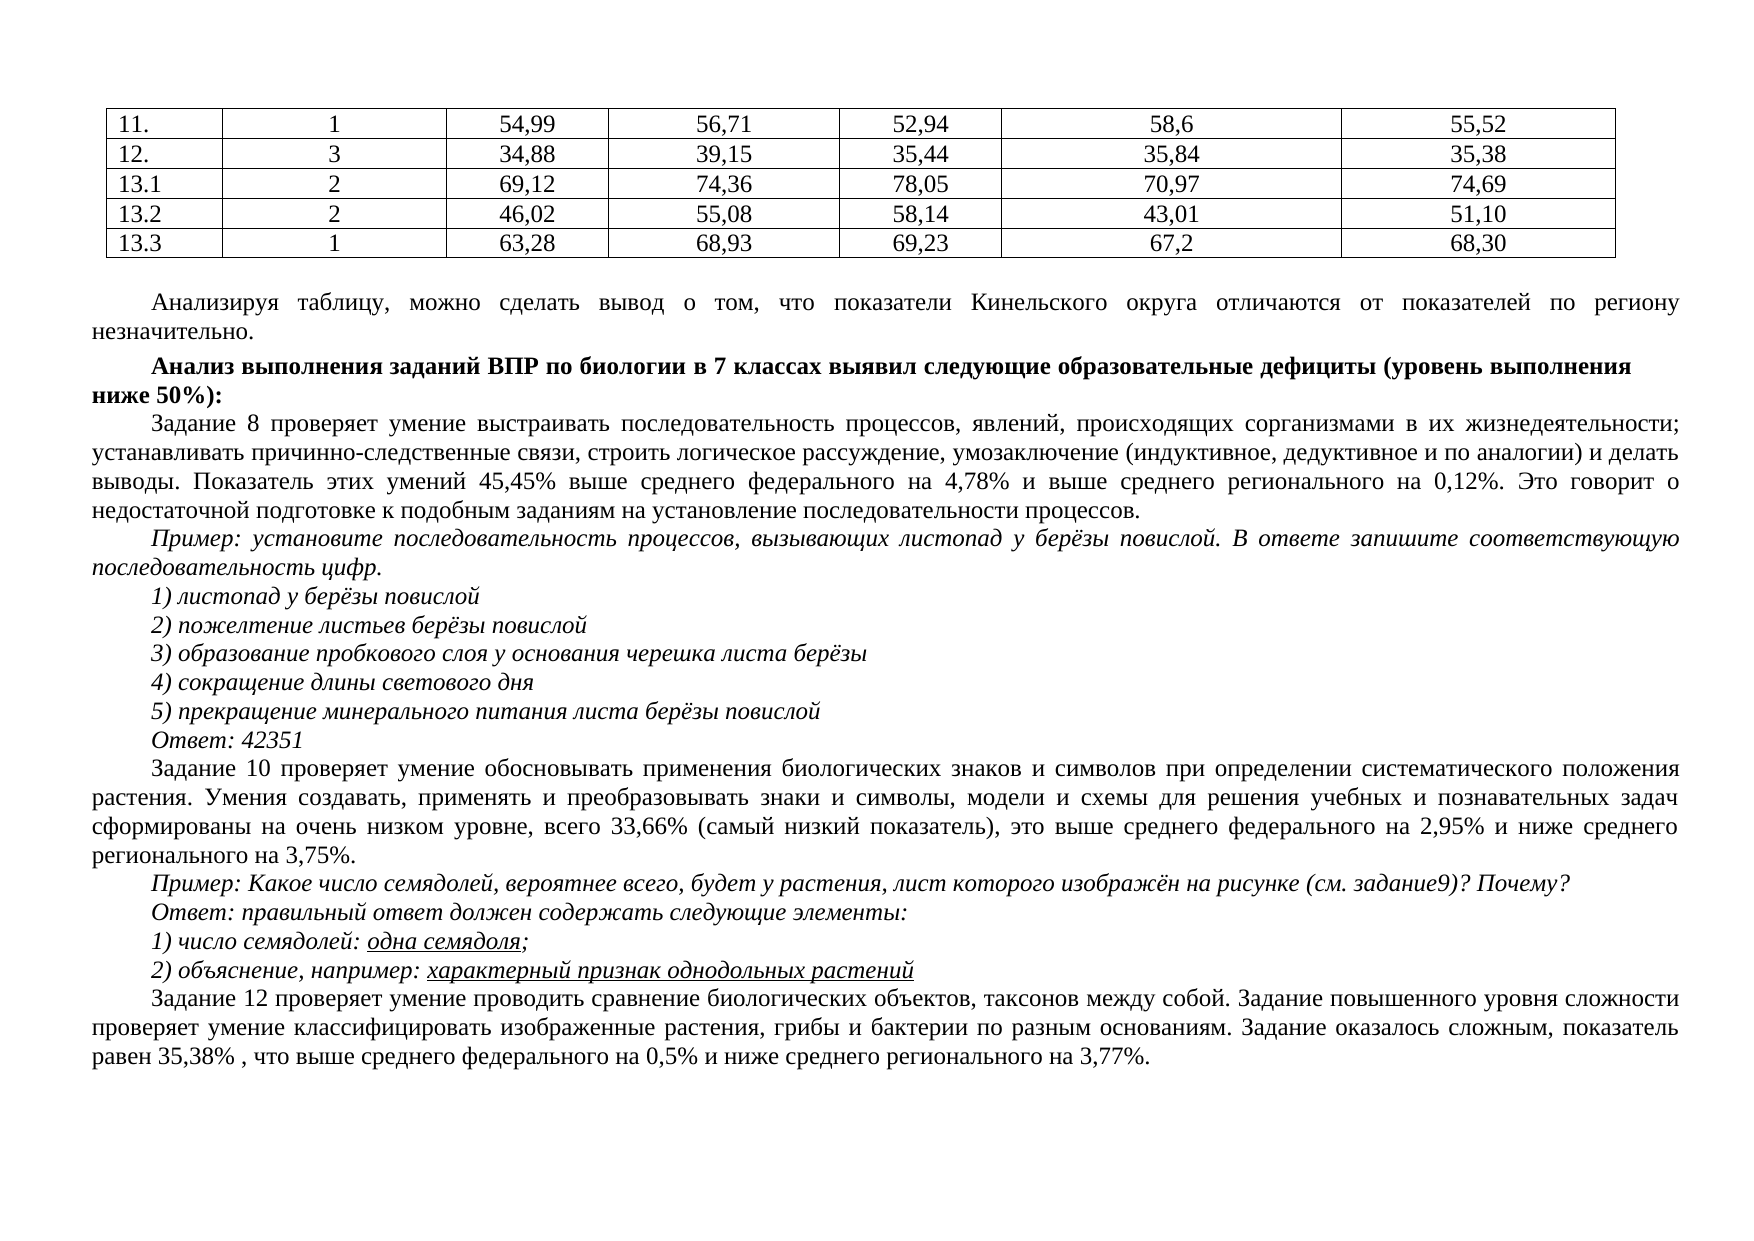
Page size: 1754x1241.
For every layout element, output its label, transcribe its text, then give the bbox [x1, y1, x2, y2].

table_cell 2 [223, 169, 446, 198]
subtitle Анализ выполнения заданий ВПР по биологии в 7 классах выявил следующие образовательные дефициты (уровень выполнения ниже 50%): [92, 351, 1632, 408]
text 2) объяснение, например: характерный признак однодольных растений [92, 955, 1681, 983]
text Анализируя таблицу, можно сделать вывод о том, что показатели Кинельского округа отличаются от показателей по региону незначительно. [92, 287, 1681, 344]
table_cell 67,2 [1002, 229, 1341, 257]
table_cell 55,52 [1342, 109, 1615, 138]
text Задание 10 проверяет умение обосновывать применения биологических знаков и символов при определении систематического положения растения. Умения создавать, применять и преобразовывать знаки и символы, модели и схемы для решения учебных и познавательных задач сформированы на очень низком уровне, всего 33,66% (самый низкий показатель), это выше среднего федерального на 2,95% и ниже среднего регионального на 3,75%. [92, 753, 1681, 868]
text 4) сокращение длины светового дня [92, 667, 1681, 696]
table_cell 1 [223, 229, 446, 257]
table_cell 34,88 [447, 139, 608, 168]
table_cell 69,23 [840, 229, 1001, 257]
text Ответ: правильный ответ должен содержать следующие элементы: [92, 897, 1681, 926]
table_cell 69,12 [447, 169, 608, 198]
table_cell 68,93 [609, 229, 839, 257]
table_cell 13.3 [107, 229, 222, 257]
table_cell 1 [223, 109, 446, 138]
text Пример: установите последовательность процессов, вызывающих листопад у берёзы повислой. В ответе запишите соответствующую последовательность цифр. [92, 523, 1681, 581]
table_cell 13.2 [107, 199, 222, 227]
table_cell 46,02 [447, 199, 608, 227]
table_cell 58,6 [1002, 109, 1341, 138]
table_cell 2 [223, 199, 446, 227]
table_cell 54,99 [447, 109, 608, 138]
text Пример: Какое число семядолей, вероятнее всего, будет у растения, лист которого изображён на рисунке (см. задание9)? Почему? [92, 868, 1681, 897]
text 3) образование пробкового слоя у основания черешка листа берёзы [92, 638, 1681, 667]
table_cell 11. [107, 109, 222, 138]
table_cell 3 [223, 139, 446, 168]
table_cell 74,36 [609, 169, 839, 198]
text 1) число семядолей: одна семядоля; [92, 926, 1681, 955]
table_cell 52,94 [840, 109, 1001, 138]
table_cell 56,71 [609, 109, 839, 138]
table_cell 51,10 [1342, 199, 1615, 227]
table_cell 35,84 [1002, 139, 1341, 168]
text Задание 12 проверяет умение проводить сравнение биологических объектов, таксонов между собой. Задание повышенного уровня сложности проверяет умение классифицировать изображенные растения, грибы и бактерии по разным основаниям. Задание оказалось сложным, показатель равен 35,38% , что выше среднего федерального на 0,5% и ниже среднего регионального на 3,77%. [92, 983, 1681, 1070]
text Задание 8 проверяет умение выстраивать последовательность процессов, явлений, происходящих сорганизмами в их жизнедеятельности; устанавливать причинно-следственные связи, строить логическое рассуждение, умозаключение (индуктивное, дедуктивное и по аналогии) и делать выводы. Показатель этих умений 45,45% выше среднего федерального на 4,78% и выше среднего регионального на 0,12%. Это говорит о недостаточной подготовке к подобным заданиям на установление последовательности процессов. [92, 408, 1681, 523]
table_cell 68,30 [1342, 229, 1615, 257]
table_cell 78,05 [840, 169, 1001, 198]
table_cell 12. [107, 139, 222, 168]
table_cell 74,69 [1342, 169, 1615, 198]
text 5) прекращение минерального питания листа берёзы повислой [92, 696, 1681, 725]
table_cell 55,08 [609, 199, 839, 227]
text 2) пожелтение листьев берёзы повислой [92, 610, 1681, 638]
table_cell 35,38 [1342, 139, 1615, 168]
table_cell 70,97 [1002, 169, 1341, 198]
table_cell 43,01 [1002, 199, 1341, 227]
text Ответ: 42351 [92, 725, 1681, 753]
table_cell 39,15 [609, 139, 839, 168]
table_cell 58,14 [840, 199, 1001, 227]
table_cell 13.1 [107, 169, 222, 198]
table_cell 35,44 [840, 139, 1001, 168]
text 1) листопад у берёзы повислой [92, 581, 1681, 610]
table_cell 63,28 [447, 229, 608, 257]
